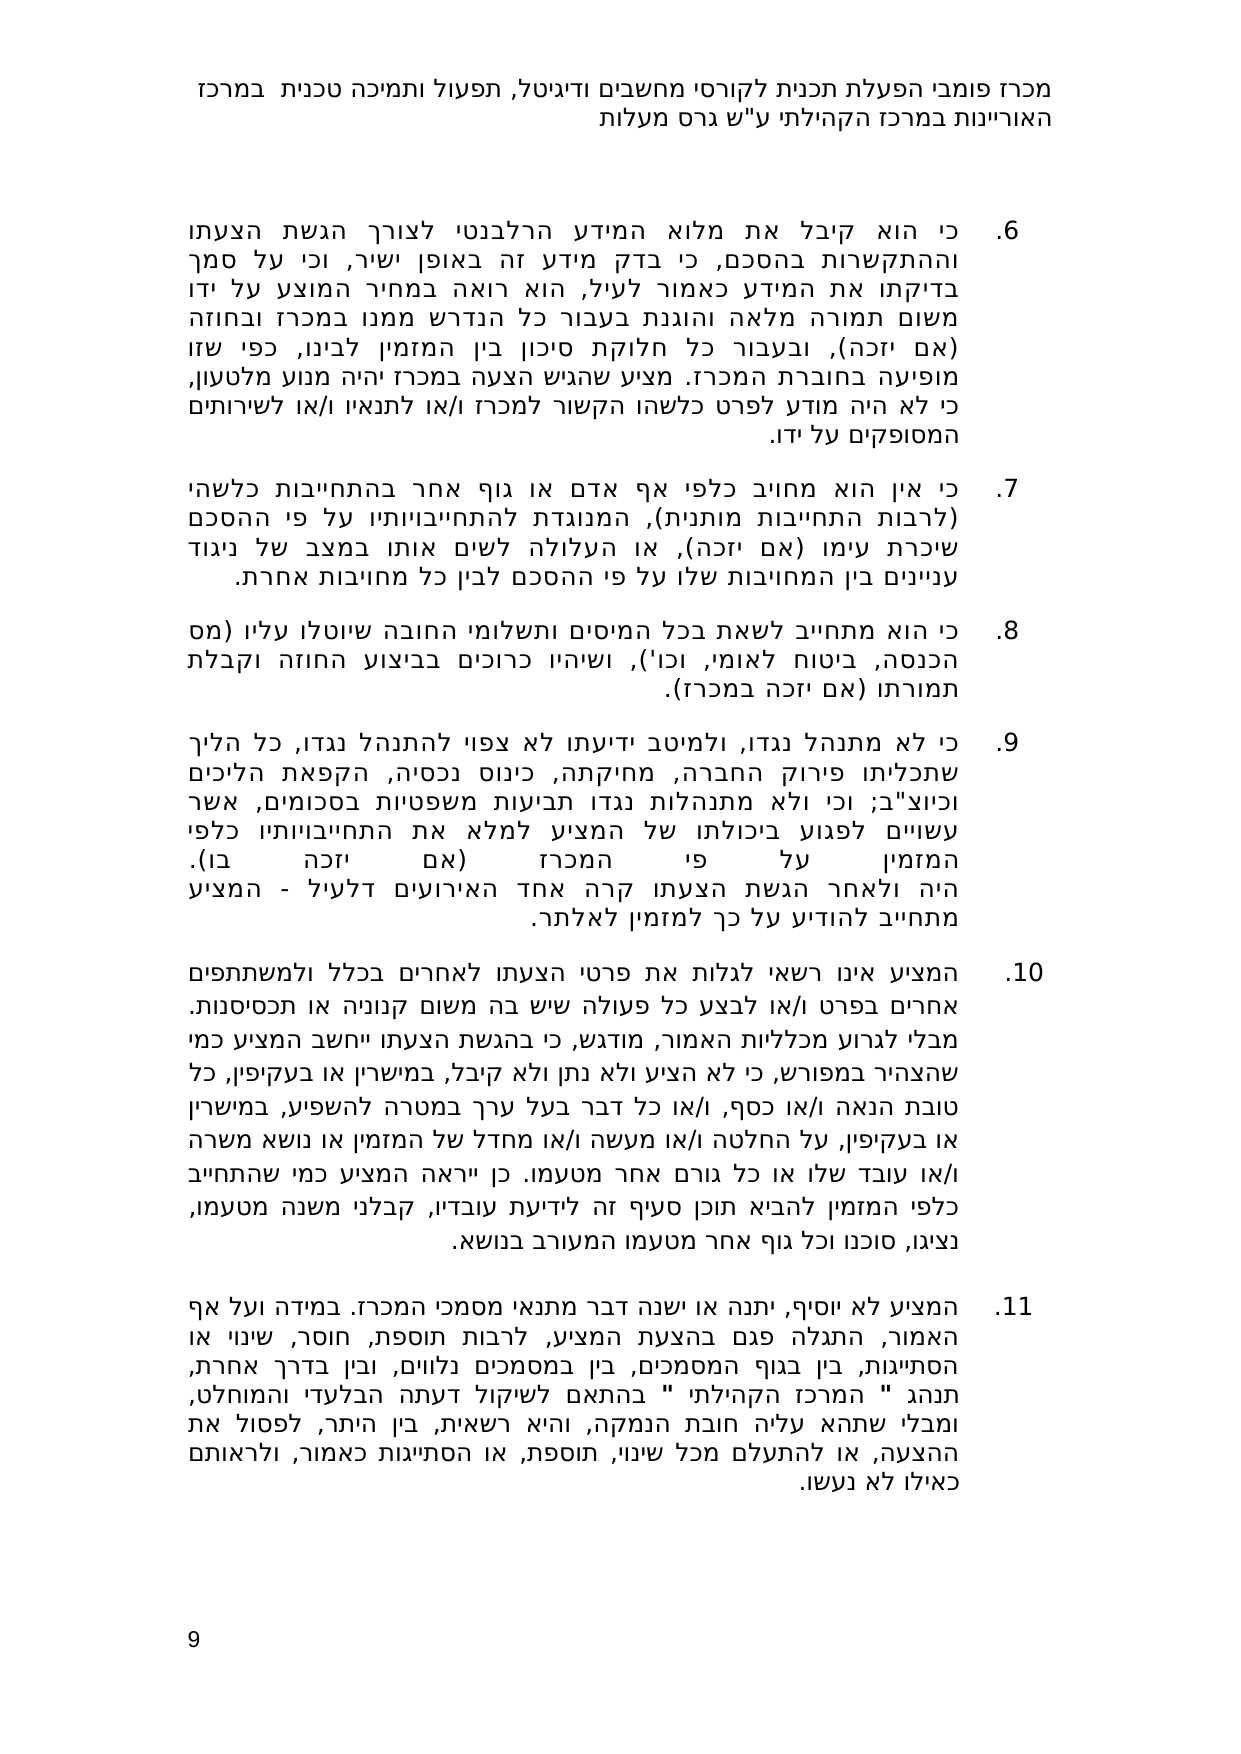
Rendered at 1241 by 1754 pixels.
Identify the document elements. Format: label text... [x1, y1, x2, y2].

list כי הוא מתחייב לשאת בכל המיסים ותשלומי החובה שיוטלו עליו (מס הכנסה, ביטוח לאומי, וכו'), ושיהיו כרוכים בביצוע החוזה וקבלת תמורתו (אם יזכה במכרז). [187, 616, 1004, 704]
list המציע אינו רשאי לגלות את פרטי הצעתו לאחרים בכלל ולמשתתפים אחרים בפרט ו/או לבצע כל פעולה שיש בה משום קנוניה או תכסיסנות. מבלי לגרוע מכלליות האמור, מודגש, כי בהגשת הצעתו ייחשב המציע כמי שהצהיר במפורש, כי לא הציע ולא נתן ולא קיבל, במישרין או בעקיפין, כל טובת הנאה ו/או כסף, ו/או כל דבר בעל ערך במטרה להשפיע, במישרין או בעקיפין, על החלטה ו/או מעשה ו/או מחדל של המזמין או נושא משרה ו/או עובד שלו או כל גורם אחר מטעמו. כן ייראה המציע כמי שהתחייב כלפי המזמין להביא תוכן סעיף זה לידיעת עובדיו, קבלני משנה מטעמו, נציגו, סוכנו וכל גוף אחר מטעמו המעורב בנושא. [187, 958, 1004, 1288]
list כי לא מתנהל נגדו, ולמיטב ידיעתו לא צפוי להתנהל נגדו, כל הליך שתכליתו פירוק החברה, מחיקתה, כינוס נכסיה, הקפאת הליכים וכיוצ"ב; וכי ולא מתנהלות נגדו תביעות משפטיות בסכומים, אשר עשויים לפגוע ביכולתו של המציע למלא את התחייבויותיו כלפי המזמין על פי המכרז (אם יזכה בו). היה ולאחר הגשת הצעתו קרה אחד האירועים דלעיל - המציע מתחייב להודיע על כך למזמין לאלתר. [187, 729, 1004, 933]
list כי הוא קיבל את מלוא המידע הרלבנטי לצורך הגשת הצעתו וההתקשרות בהסכם, כי בדק מידע זה באופן ישיר, וכי על סמך בדיקתו את המידע כאמור לעיל, הוא רואה במחיר המוצע על ידו משום תמורה מלאה והוגנת בעבור כל הנדרש ממנו במכרז ובחוזה (אם יזכה), ובעבור כל חלוקת סיכון בין המזמין לבינו, כפי שזו מופיעה בחוברת המכרז. מציע שהגיש הצעה במכרז יהיה מנוע מלטעון, כי לא היה מודע לפרט כלשהו הקשור למכרז ו/או לתנאיו ו/או לשירותים המסופקים על ידו. [187, 216, 1004, 449]
list כי אין הוא מחויב כלפי אף אדם או גוף אחר בהתחייבות כלשהי (לרבות התחייבות מותנית), המנוגדת להתחייבויותיו על פי ההסכם שיכרת עימו (אם יזכה), או העלולה לשים אותו במצב של ניגוד עניינים בין המחויבות שלו על פי ההסכם לבין כל מחויבות אחרת. [187, 474, 1004, 591]
subtitle המציע לא יוסיף, יתנה או ישנה דבר מתנאי מסמכי המכרז. במידה ועל אף האמור, התגלה פגם בהצעת המציע, לרבות תוספת, חוסר, שינוי או הסתייגות, בין בגוף המסמכים, בין במסמכים נלווים, ובין בדרך אחרת, תנהג " המרכז הקהילתי " בהתאם לשיקול דעתה הבלעדי והמוחלט, ומבלי שתהא עליה חובת הנמקה, והיא רשאית, בין היתר, לפסול את ההצעה, או להתעלם מכל שינוי, תוספת, או הסתייגות כאמור, ולראותם כאילו לא נעשו. [187, 1293, 994, 1497]
